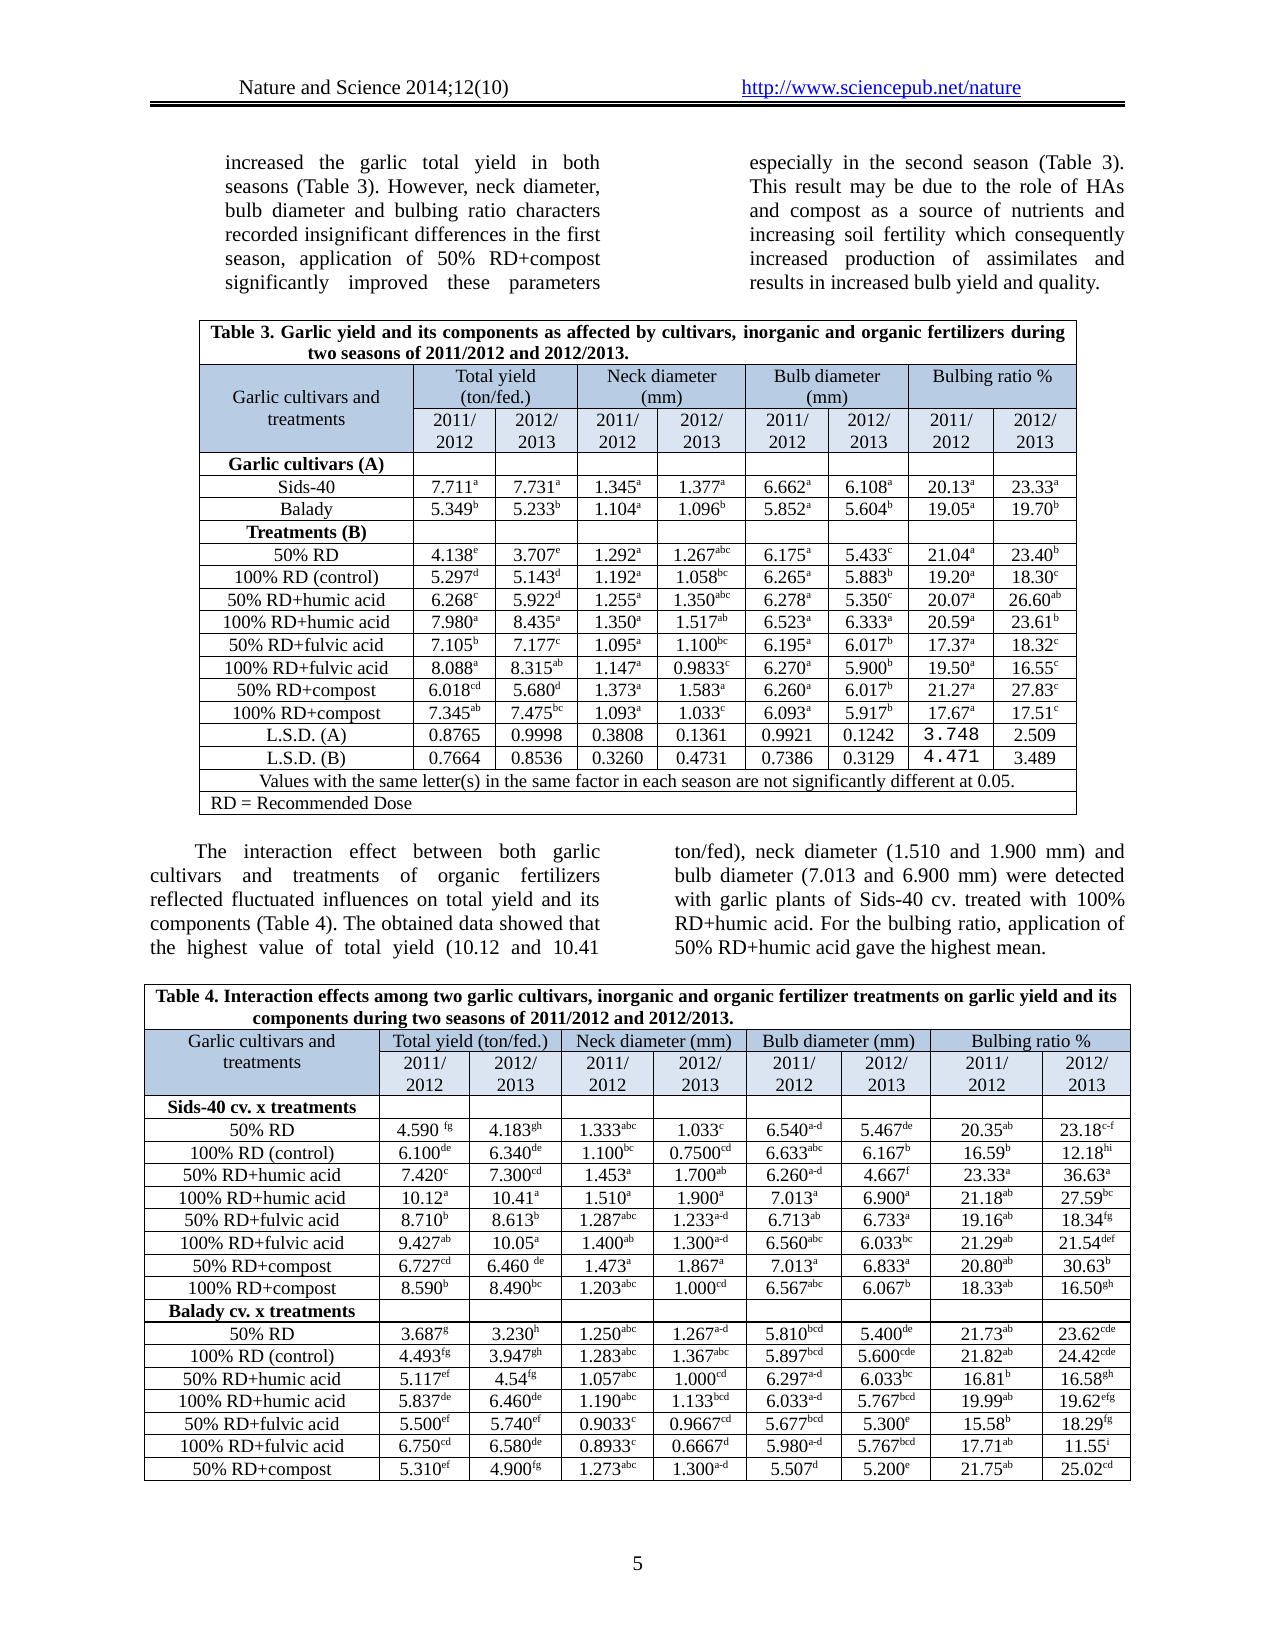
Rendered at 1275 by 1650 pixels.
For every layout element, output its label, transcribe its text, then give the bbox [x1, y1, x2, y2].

table_cell 7.420c [380, 1164, 469, 1186]
table_cell 6.580de [470, 1435, 561, 1457]
table_cell 18.29fg [1043, 1413, 1130, 1434]
table_cell 2011/ 2012 [380, 1052, 469, 1095]
table_cell 23.33a [994, 476, 1076, 497]
table_cell 23.40b [994, 544, 1076, 565]
table_cell 7.980a [414, 611, 495, 633]
table_cell 6.033bc [842, 1232, 930, 1253]
table_cell 6.733a [842, 1209, 930, 1231]
table_cell 1.096b [658, 498, 745, 520]
table_cell 1.700ab [654, 1164, 746, 1186]
table_cell 6.260a [746, 679, 828, 701]
table_cell 5.900b [829, 657, 908, 678]
table_cell 0.3260 [578, 747, 657, 768]
table_cell [746, 521, 828, 542]
table_cell [562, 1300, 653, 1321]
table_cell 5.917b [829, 702, 908, 723]
table_cell 1.367abc [654, 1345, 746, 1367]
table_cell 7.475bc [496, 702, 577, 723]
table_cell 0.4731 [658, 747, 745, 768]
table_cell [496, 521, 577, 542]
table_cell 6.167b [842, 1142, 930, 1163]
table_cell 10.12a [380, 1187, 469, 1208]
table_cell [380, 1096, 469, 1118]
table_cell 100% RD+compost [200, 702, 413, 723]
table_cell Garlic cultivars (A) [200, 453, 413, 475]
table_cell 1.033c [658, 702, 745, 723]
table_cell [414, 453, 495, 475]
table_cell [842, 1096, 930, 1118]
table_cell Garlic cultivars and treatments [200, 365, 413, 452]
table_cell 6.265a [746, 566, 828, 588]
table_cell 2.509 [994, 724, 1076, 746]
table_cell 24.42cde [1043, 1345, 1130, 1367]
table_cell 4.138e [414, 544, 495, 565]
table_cell 6.460de [470, 1390, 561, 1412]
table_cell 0.7386 [746, 747, 828, 768]
table_cell 1.300a-d [654, 1458, 746, 1479]
table_cell 0.1242 [829, 724, 908, 746]
table_cell 2011/ 2012 [931, 1052, 1042, 1095]
table_cell [496, 453, 577, 475]
table_cell [931, 1300, 1042, 1321]
table_cell 5.300e [842, 1413, 930, 1434]
table_cell 21.27a [909, 679, 993, 701]
table_cell Neck diameter (mm) [562, 1030, 746, 1051]
table_cell Balady [200, 498, 413, 520]
table_cell 5.897bcd [747, 1345, 841, 1367]
table_cell 1.203abc [562, 1277, 653, 1299]
table_cell 0.1361 [658, 724, 745, 746]
table_cell 8.710b [380, 1209, 469, 1231]
table_cell 5.837de [380, 1390, 469, 1412]
table_cell Garlic cultivars and treatments [145, 1030, 379, 1095]
table_cell [747, 1300, 841, 1321]
table_cell 1.350a [578, 611, 657, 633]
table_cell 1.058bc [658, 566, 745, 588]
table_cell 5.677bcd [747, 1413, 841, 1434]
table_cell 6.333a [829, 611, 908, 633]
table_cell 1.867a [654, 1255, 746, 1276]
table_cell 1.400ab [562, 1232, 653, 1253]
table_cell 5.433c [829, 544, 908, 565]
table_cell 21.29ab [931, 1232, 1042, 1253]
table_cell 5.600cde [842, 1345, 930, 1367]
table_cell 5.810bcd [747, 1323, 841, 1344]
table_cell 16.81b [931, 1368, 1042, 1389]
table_cell 50% RD+compost [145, 1458, 379, 1479]
table_cell Treatments (B) [200, 521, 413, 542]
table_cell 0.8933c [562, 1435, 653, 1457]
table_cell L.S.D. (A) [200, 724, 413, 746]
table_cell 0.6667d [654, 1435, 746, 1457]
table_cell 6.460 de [470, 1255, 561, 1276]
table_cell 23.62cde [1043, 1323, 1130, 1344]
table_cell [909, 453, 993, 475]
table_cell Total yield (ton/fed.) [380, 1030, 561, 1051]
table_cell 2011/ 2012 [746, 409, 828, 452]
table_cell 7.013a [747, 1255, 841, 1276]
table_cell 100% RD+fulvic acid [145, 1435, 379, 1457]
table_cell 8.613b [470, 1209, 561, 1231]
table_cell 20.35ab [931, 1119, 1042, 1141]
table_cell 5.500ef [380, 1413, 469, 1434]
table_cell 1.510a [562, 1187, 653, 1208]
table_cell 5.740ef [470, 1413, 561, 1434]
table_cell 19.20a [909, 566, 993, 588]
table_cell [747, 1096, 841, 1118]
table_cell 2011/ 2012 [578, 409, 657, 452]
table_cell 7.105b [414, 634, 495, 656]
table_cell 1.333abc [562, 1119, 653, 1141]
table_cell 23.33a [931, 1164, 1042, 1186]
table_cell 6.033bc [842, 1368, 930, 1389]
table_cell Bulb diameter (mm) [746, 365, 908, 408]
table_cell 5.980a-d [747, 1435, 841, 1457]
table_cell 4.54fg [470, 1368, 561, 1389]
table_cell [829, 521, 908, 542]
table_cell 1.267a-d [654, 1323, 746, 1344]
table_header Table 4. Interaction effects among two garlic cultivars, inorganic and organic fertilizer treatments on garlic yield and its components during two seasons of 2011/2012 and 2012/2013. [145, 985, 1130, 1028]
table_cell 6.662a [746, 476, 828, 497]
table_cell 1.345a [578, 476, 657, 497]
table_header Table 3. Garlic yield and its components as affected by cultivars, inorganic and organic fertilizers during two seasons of 2011/2012 and 2012/2013. [200, 321, 1076, 364]
table_cell 1.250abc [562, 1323, 653, 1344]
table_cell 1.095a [578, 634, 657, 656]
table_cell 25.02cd [1043, 1458, 1130, 1479]
table_cell 1.000cd [654, 1368, 746, 1389]
table_cell 27.83c [994, 679, 1076, 701]
table_cell 6.260a-d [747, 1164, 841, 1186]
table_cell 21.54def [1043, 1232, 1130, 1253]
table_cell 100% RD+humic acid [200, 611, 413, 633]
table_cell 16.59b [931, 1142, 1042, 1163]
table_cell 1.255a [578, 589, 657, 610]
table_cell RD = Recommended Dose [200, 792, 1076, 814]
table_cell 18.34fg [1043, 1209, 1130, 1231]
table_cell 1.292a [578, 544, 657, 565]
table_cell 1.133bcd [654, 1390, 746, 1412]
table_cell 21.73ab [931, 1323, 1042, 1344]
table_cell 100% RD+fulvic acid [145, 1232, 379, 1253]
table_cell 36.63a [1043, 1164, 1130, 1186]
table_cell 1.000cd [654, 1277, 746, 1299]
table_cell 8.590b [380, 1277, 469, 1299]
table_cell 5.233b [496, 498, 577, 520]
table_cell 6.195a [746, 634, 828, 656]
table_cell [829, 453, 908, 475]
table_cell 5.680d [496, 679, 577, 701]
table_cell 6.067b [842, 1277, 930, 1299]
table_cell 100% RD+compost [145, 1277, 379, 1299]
table_cell 5.349b [414, 498, 495, 520]
table_cell 0.9667cd [654, 1413, 746, 1434]
table_cell 4.183gh [470, 1119, 561, 1141]
table_cell 20.80ab [931, 1255, 1042, 1276]
table_cell 6.018cd [414, 679, 495, 701]
table_cell 7.711a [414, 476, 495, 497]
table_cell [1043, 1096, 1130, 1118]
table_cell 17.67a [909, 702, 993, 723]
table_cell 1.033c [654, 1119, 746, 1141]
table_cell 4.590 fg [380, 1119, 469, 1141]
table_cell [842, 1300, 930, 1321]
table_cell 50% RD+fulvic acid [145, 1209, 379, 1231]
table_cell 19.05a [909, 498, 993, 520]
table_cell 0.7664 [414, 747, 495, 768]
table_cell 5.767bcd [842, 1435, 930, 1457]
table_cell 6.017b [829, 634, 908, 656]
table_cell Sids-40 cv. x treatments [145, 1096, 379, 1118]
table_cell 5.883b [829, 566, 908, 588]
table_cell [994, 453, 1076, 475]
table_cell 20.07a [909, 589, 993, 610]
table_cell 6.567abc [747, 1277, 841, 1299]
table_cell 3.707e [496, 544, 577, 565]
table_cell [380, 1300, 469, 1321]
table_cell 2012/ 2013 [994, 409, 1076, 452]
table_cell 2011/ 2012 [909, 409, 993, 452]
table_cell 8.435a [496, 611, 577, 633]
table_cell 9.427ab [380, 1232, 469, 1253]
table_cell 100% RD+fulvic acid [200, 657, 413, 678]
table_cell 5.400de [842, 1323, 930, 1344]
table_cell 6.100de [380, 1142, 469, 1163]
table_cell 19.99ab [931, 1390, 1042, 1412]
table_cell 12.18hi [1043, 1142, 1130, 1163]
table_cell [414, 521, 495, 542]
table_cell [578, 453, 657, 475]
table_cell 50% RD [200, 544, 413, 565]
table_cell 23.18c-f [1043, 1119, 1130, 1141]
table_cell 6.297a-d [747, 1368, 841, 1389]
table_cell 21.75ab [931, 1458, 1042, 1479]
table_cell 6.108a [829, 476, 908, 497]
table_cell 6.270a [746, 657, 828, 678]
table_cell 100% RD+humic acid [145, 1390, 379, 1412]
table_cell 50% RD+fulvic acid [200, 634, 413, 656]
table_cell 21.82ab [931, 1345, 1042, 1367]
table_cell 0.9033c [562, 1413, 653, 1434]
table_cell 30.63b [1043, 1255, 1130, 1276]
table_cell 3.748 [909, 724, 993, 746]
table_cell 5.922d [496, 589, 577, 610]
table_cell 11.55i [1043, 1435, 1130, 1457]
table_cell L.S.D. (B) [200, 747, 413, 768]
table_cell [909, 521, 993, 542]
table_cell 100% RD (control) [200, 566, 413, 588]
table_cell 6.750cd [380, 1435, 469, 1457]
table_cell 18.30c [994, 566, 1076, 588]
table_cell 19.70b [994, 498, 1076, 520]
table_cell 3.489 [994, 747, 1076, 768]
table_cell 1.233a-d [654, 1209, 746, 1231]
table_cell Sids-40 [200, 476, 413, 497]
table_cell 21.18ab [931, 1187, 1042, 1208]
table_cell Bulb diameter (mm) [747, 1030, 930, 1051]
table_cell 2012/ 2013 [842, 1052, 930, 1095]
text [749, 150, 1125, 294]
table_cell 21.04a [909, 544, 993, 565]
table_cell 1.190abc [562, 1390, 653, 1412]
table_cell 0.9998 [496, 724, 577, 746]
table_cell Balady cv. x treatments [145, 1300, 379, 1321]
table_cell 3.230h [470, 1323, 561, 1344]
table_cell 6.833a [842, 1255, 930, 1276]
table_cell [654, 1096, 746, 1118]
table_cell 50% RD+humic acid [200, 589, 413, 610]
table_cell 1.300a-d [654, 1232, 746, 1253]
table_cell 7.300cd [470, 1164, 561, 1186]
table_cell Neck diameter (mm) [578, 365, 745, 408]
table_cell 1.373a [578, 679, 657, 701]
table_cell 10.41a [470, 1187, 561, 1208]
table_cell [470, 1300, 561, 1321]
table_cell 50% RD+compost [200, 679, 413, 701]
table_cell 20.13a [909, 476, 993, 497]
table_cell 6.633abc [747, 1142, 841, 1163]
table_cell 1.350abc [658, 589, 745, 610]
table_cell 7.013a [747, 1187, 841, 1208]
table_cell [562, 1096, 653, 1118]
table_cell 1.473a [562, 1255, 653, 1276]
table_cell 6.093a [746, 702, 828, 723]
table_cell 5.200e [842, 1458, 930, 1479]
table_cell 2011/ 2012 [747, 1052, 841, 1095]
table_cell 1.057abc [562, 1368, 653, 1389]
table_cell 1.287abc [562, 1209, 653, 1231]
table_cell 20.59a [909, 611, 993, 633]
table_cell 2012/ 2013 [829, 409, 908, 452]
table_cell 4.493fg [380, 1345, 469, 1367]
table_cell 8.315ab [496, 657, 577, 678]
table_cell 2012/ 2013 [470, 1052, 561, 1095]
table_cell 15.58b [931, 1413, 1042, 1434]
table_cell 1.104a [578, 498, 657, 520]
table_cell 6.033a-d [747, 1390, 841, 1412]
table_cell 5.604b [829, 498, 908, 520]
table_cell [658, 521, 745, 542]
table_cell 5.143d [496, 566, 577, 588]
table_cell 0.9921 [746, 724, 828, 746]
table_cell 23.61b [994, 611, 1076, 633]
table_cell 1.453a [562, 1164, 653, 1186]
table_cell Total yield (ton/fed.) [414, 365, 577, 408]
table_cell 5.310ef [380, 1458, 469, 1479]
table_cell [931, 1096, 1042, 1118]
table_cell 0.9833c [658, 657, 745, 678]
table_cell 7.345ab [414, 702, 495, 723]
table_cell Bulbing ratio % [931, 1030, 1130, 1051]
table_cell 5.350c [829, 589, 908, 610]
table_cell 17.71ab [931, 1435, 1042, 1457]
table_cell 1.147a [578, 657, 657, 678]
table_cell 2012/ 2013 [658, 409, 745, 452]
table_cell 5.852a [746, 498, 828, 520]
table_cell 6.017b [829, 679, 908, 701]
table_cell 1.517ab [658, 611, 745, 633]
table_cell 6.727cd [380, 1255, 469, 1276]
table_cell 2012/ 2013 [1043, 1052, 1130, 1095]
table_cell [654, 1300, 746, 1321]
table_cell 17.51c [994, 702, 1076, 723]
table_cell 4.900fg [470, 1458, 561, 1479]
table_cell 0.8765 [414, 724, 495, 746]
table_cell 1.100bc [658, 634, 745, 656]
table_cell 26.60ab [994, 589, 1076, 610]
table_cell 8.490bc [470, 1277, 561, 1299]
table_cell 2012/ 2013 [654, 1052, 746, 1095]
table_cell [470, 1096, 561, 1118]
table_cell 1.900a [654, 1187, 746, 1208]
table_cell 100% RD (control) [145, 1142, 379, 1163]
table_cell 1.267abc [658, 544, 745, 565]
table_cell 6.713ab [747, 1209, 841, 1231]
table_cell 6.278a [746, 589, 828, 610]
table_cell [746, 453, 828, 475]
table_cell 1.093a [578, 702, 657, 723]
table_cell 5.297d [414, 566, 495, 588]
table_cell 0.7500cd [654, 1142, 746, 1163]
table_cell 8.088a [414, 657, 495, 678]
table_cell 19.16ab [931, 1209, 1042, 1231]
table_cell 100% RD+humic acid [145, 1187, 379, 1208]
table_cell [994, 521, 1076, 542]
table_cell 50% RD [145, 1323, 379, 1344]
table_cell 19.50a [909, 657, 993, 678]
table_cell 5.507d [747, 1458, 841, 1479]
table_cell Values with the same letter(s) in the same factor in each season are not significantly different at 0.05. [200, 770, 1076, 791]
table_cell 50% RD+humic acid [145, 1164, 379, 1186]
table_cell 7.177c [496, 634, 577, 656]
table_cell 3.947gh [470, 1345, 561, 1367]
table_cell 16.58gh [1043, 1368, 1130, 1389]
table_cell 2011/ 2012 [562, 1052, 653, 1095]
table_cell 50% RD [145, 1119, 379, 1141]
table_cell 6.523a [746, 611, 828, 633]
table_cell 50% RD+compost [145, 1255, 379, 1276]
table_cell 6.900a [842, 1187, 930, 1208]
table_cell 0.3129 [829, 747, 908, 768]
table_cell 16.55c [994, 657, 1076, 678]
table_cell 50% RD+humic acid [145, 1368, 379, 1389]
table_cell 4.471 [909, 747, 993, 768]
table_cell 0.8536 [496, 747, 577, 768]
table_cell 1.273abc [562, 1458, 653, 1479]
table_cell 5.117ef [380, 1368, 469, 1389]
table_cell Bulbing ratio % [909, 365, 1076, 408]
table_cell 4.667f [842, 1164, 930, 1186]
table_cell 1.283abc [562, 1345, 653, 1367]
table_cell 17.37a [909, 634, 993, 656]
table_cell 10.05a [470, 1232, 561, 1253]
table_cell 6.540a-d [747, 1119, 841, 1141]
table_cell 2012/ 2013 [496, 409, 577, 452]
table_cell 3.687g [380, 1323, 469, 1344]
table_cell 1.192a [578, 566, 657, 588]
table_cell [658, 453, 745, 475]
table_cell 6.175a [746, 544, 828, 565]
table_cell 7.731a [496, 476, 577, 497]
table_cell [578, 521, 657, 542]
table_cell 19.62efg [1043, 1390, 1130, 1412]
table_cell 0.3808 [578, 724, 657, 746]
table_cell 6.560abc [747, 1232, 841, 1253]
table_cell 18.33ab [931, 1277, 1042, 1299]
table_cell 27.59bc [1043, 1187, 1130, 1208]
table_cell [1043, 1300, 1130, 1321]
table_cell 6.268c [414, 589, 495, 610]
table_cell 50% RD+fulvic acid [145, 1413, 379, 1434]
text The interaction effect between both garlic cultivars and treatments of organic fertilizers reflected fluctuated influences on total yield and its components (Table 4). The obtained data showed that the highest value of total yield (10.12 and 10.41 ton/fed), neck diameter (1.510 and 1.900 mm) and bulb diameter (7.013 and 6.900 mm) were detected with garlic plants of Sids-40 cv. treated with 100% RD+humic acid. For the bulbing ratio, application of 50% RD+humic acid gave the highest mean. [674, 839, 1125, 959]
table_cell 5.467de [842, 1119, 930, 1141]
table_cell 5.767bcd [842, 1390, 930, 1412]
table_cell 16.50gh [1043, 1277, 1130, 1299]
table_cell 2011/ 2012 [414, 409, 495, 452]
text The interaction effect between both garlic cultivars and treatments of organic fertilizers reflected fluctuated influences on total yield and its components (Table 4). The obtained data showed that the highest value of total yield (10.12 and 10.41 ton/fed), neck diameter (1.510 and 1.900 mm) and bulb diameter (7.013 and 6.900 mm) were detected with garlic plants of Sids-40 cv. treated with 100% RD+humic acid. For the bulbing ratio, application of 50% RD+humic acid gave the highest mean. [150, 839, 601, 959]
table_cell 6.340de [470, 1142, 561, 1163]
table_cell 1.100bc [562, 1142, 653, 1163]
table_cell 1.377a [658, 476, 745, 497]
table_cell 18.32c [994, 634, 1076, 656]
table_cell 100% RD (control) [145, 1345, 379, 1367]
table_cell 1.583a [658, 679, 745, 701]
